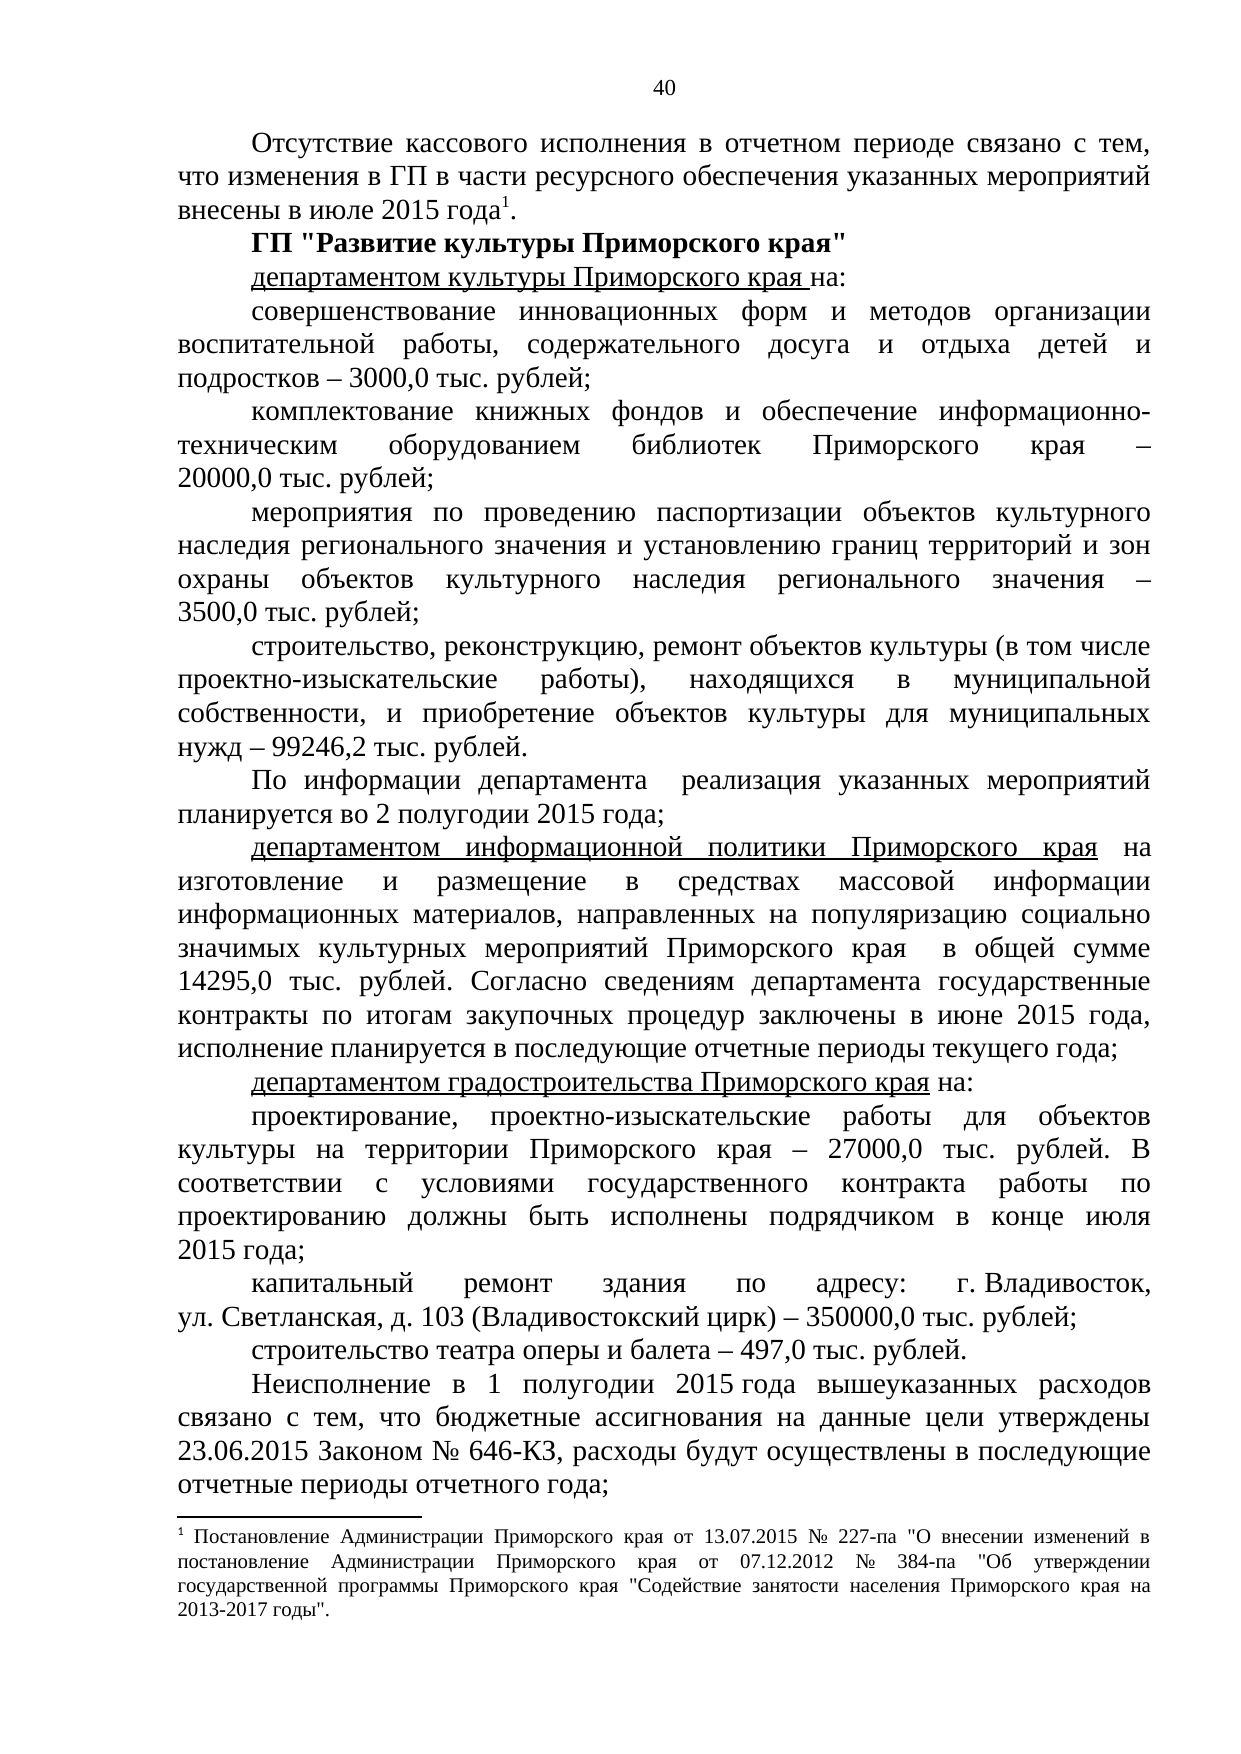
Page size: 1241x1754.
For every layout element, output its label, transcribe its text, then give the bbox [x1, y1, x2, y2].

text мероприятия по проведению паспортизации объектов культурного наследия регионального значения и установлению границ территорий и зон охраны объектов культурного наследия регионального значения – 3500,0 тыс. рублей; [177, 494, 1152, 628]
text ГП "Развитие культуры Приморского края" [177, 226, 1152, 259]
text Неисполнение в 1 полугодии 2015 года вышеуказанных расходов связано с тем, что бюджетные ассигнования на данные цели утверждены 23.06.2015 Законом № 646-КЗ, расходы будут осуществлены в последующие отчетные периоды отчетного года; [177, 1366, 1152, 1500]
text строительство театра оперы и балета – 497,0 тыс. рублей. [177, 1332, 1152, 1366]
text проектирование, проектно-изыскательские работы для объектов культуры на территории Приморского края – 27000,0 тыс. рублей. В соответствии с условиями государственного контракта работы по проектированию должны быть исполнены подрядчиком в конце июля 2015 года; [177, 1098, 1152, 1265]
text департаментом информационной политики Приморского края на изготовление и размещение в средствах массовой информации информационных материалов, направленных на популяризацию социально значимых культурных мероприятий Приморского края в общей сумме 14295,0 тыс. рублей. Согласно сведениям департамента государственные контракты по итогам закупочных процедур заключены в июне 2015 года, исполнение планируется в последующие отчетные периоды текущего года; [177, 829, 1152, 1064]
text совершенствование инновационных форм и методов организации воспитательной работы, содержательного досуга и отдыха детей и подростков – 3000,0 тыс. рублей; [177, 293, 1152, 393]
text департаментом градостроительства Приморского края на: [177, 1064, 1152, 1098]
text комплектование книжных фондов и обеспечение информационно-техническим оборудованием библиотек Приморского края – 20000,0 тыс. рублей; [177, 393, 1152, 494]
text капитальный ремонт здания по адресу: г. Владивосток, ул. Светланская, д. 103 (Владивостокский цирк) – 350000,0 тыс. рублей; [177, 1265, 1152, 1332]
text департаментом культуры Приморского края на: [177, 259, 1152, 293]
text строительство, реконструкцию, ремонт объектов культуры (в том числе проектно-изыскательские работы), находящихся в муниципальной собственности, и приобретение объектов культуры для муниципальных нужд – 99246,2 тыс. рублей. [177, 628, 1152, 762]
text По информации департамента реализация указанных мероприятий планируется во 2 полугодии 2015 года; [177, 762, 1152, 829]
text Отсутствие кассового исполнения в отчетном периоде связано с тем, что изменения в ГП в части ресурсного обеспечения указанных мероприятий внесены в июле 2015 года. [177, 125, 1152, 226]
